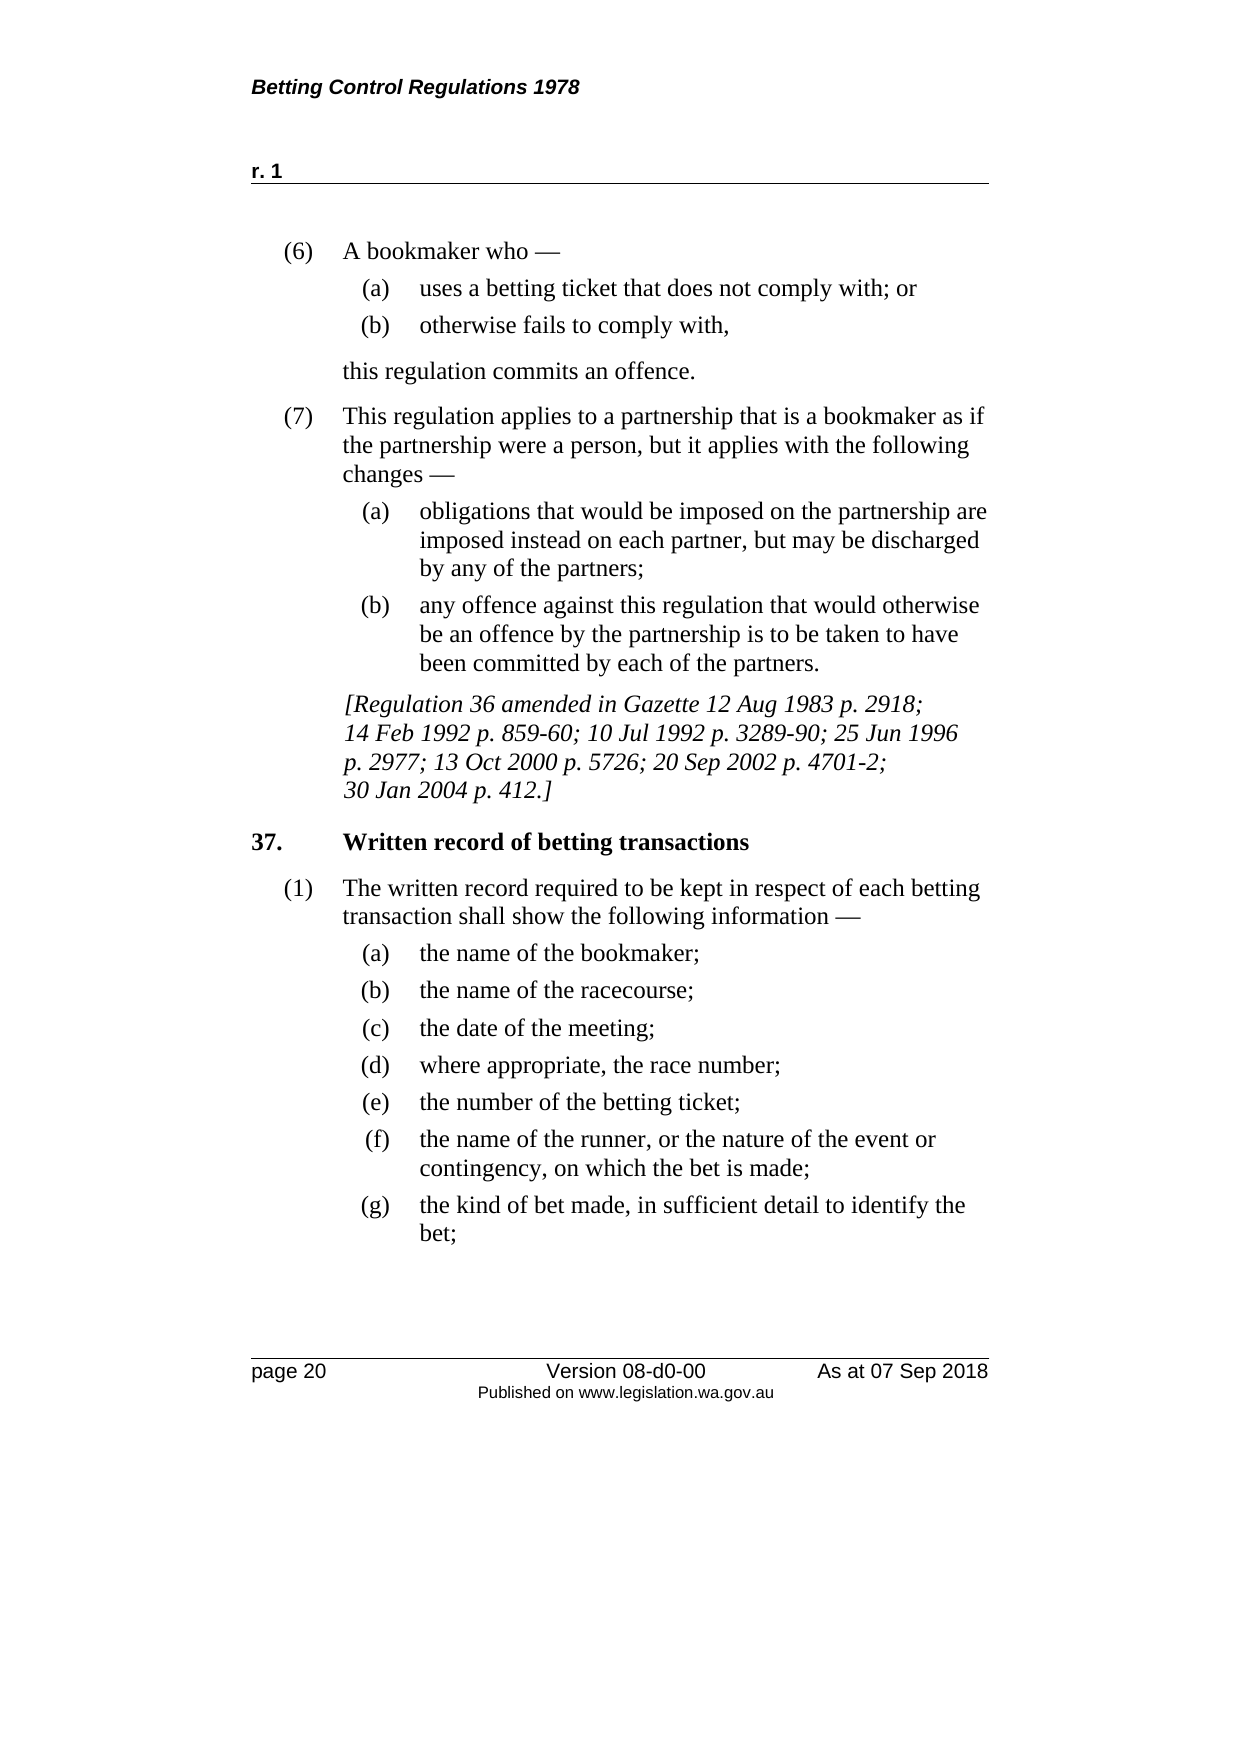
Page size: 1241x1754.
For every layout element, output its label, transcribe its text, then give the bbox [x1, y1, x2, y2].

text (f) the name of the runner, or the nature of the event or contingency, on which the bet is made; [251, 1124, 989, 1181]
text (1) The written record required to be kept in respect of each betting transaction shall show the following information — [251, 873, 989, 930]
text (b) any offence against this regulation that would otherwise be an offence by the partnership is to be taken to have been committed by each of the partners. [251, 591, 989, 677]
text (a) uses a betting ticket that does not comply with; or [251, 273, 989, 302]
text (a) the name of the bookmaker; [251, 938, 989, 967]
text (6) A bookmaker who — [251, 236, 989, 265]
text this regulation commits an offence. [251, 356, 989, 385]
text (g) the kind of bet made, in sufficient detail to identify the bet; [251, 1190, 989, 1247]
text [Regulation 36 amended in Gazette 12 Aug 1983 p. 2918; 14 Feb 1992 p. 859-60; 10 Jul 1992 p. 3289-90; 25 Jun 1996 p. 2977; 13 Oct 2000 p. 5726; 20 Sep 2002 p. 4701-2; 30 Jan 2004 p. 412.] [251, 689, 989, 804]
subtitle 37. Written record of betting transactions [251, 827, 989, 856]
text (b) otherwise fails to comply with, [251, 311, 989, 339]
text (c) the date of the meeting; [251, 1013, 989, 1041]
text (a) obligations that would be imposed on the partnership are imposed instead on each partner, but may be discharged by any of the partners; [251, 496, 989, 582]
text (d) where appropriate, the race number; [251, 1050, 989, 1078]
text (e) the number of the betting ticket; [251, 1087, 989, 1116]
text (b) the name of the racecourse; [251, 976, 989, 1004]
text (7) This regulation applies to a partnership that is a bookmaker as if the partnership were a person, but it applies with the following changes — [251, 401, 989, 488]
